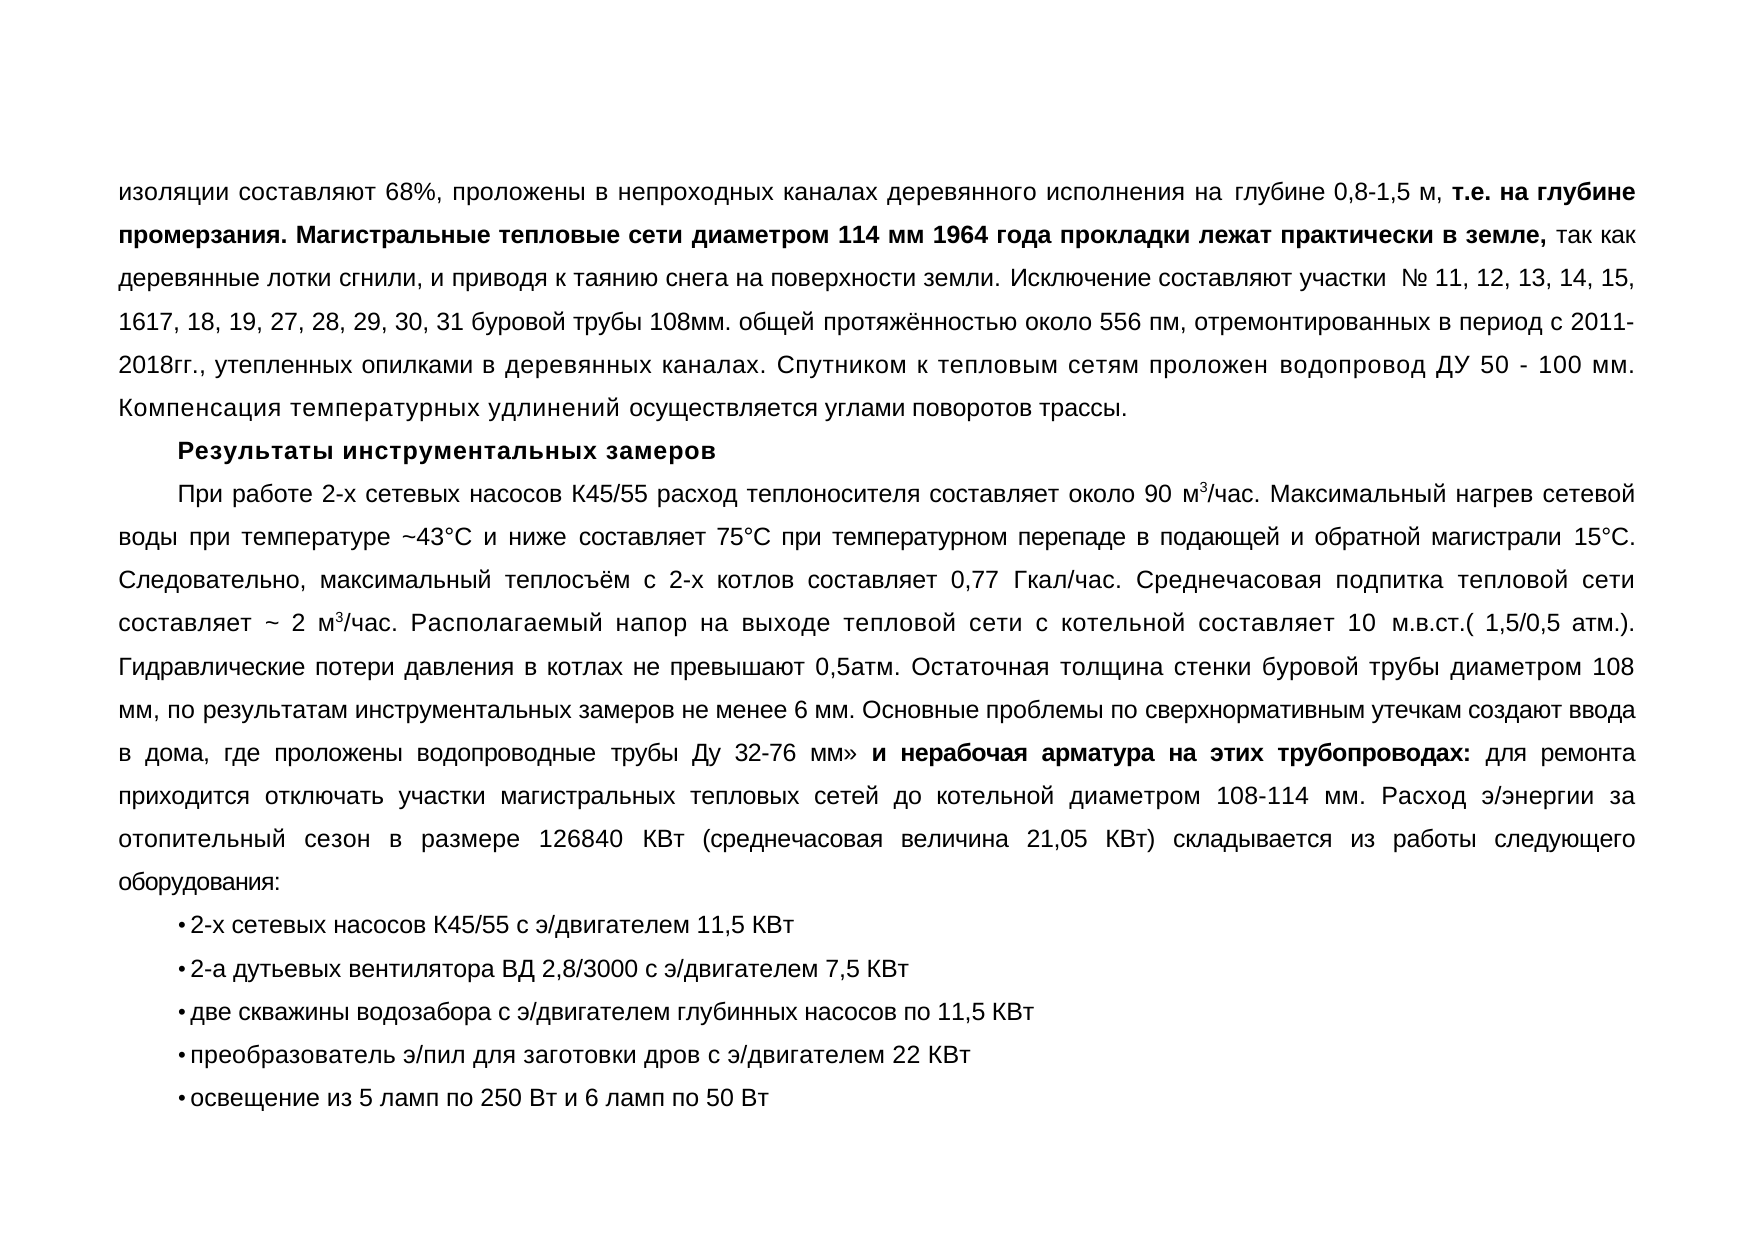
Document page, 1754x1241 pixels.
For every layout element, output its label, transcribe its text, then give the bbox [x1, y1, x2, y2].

list освещение из 5 ламп по 250 Вт и 6 ламп по 50 Вт [118, 1083, 1636, 1112]
list 2-а дутьевых вентилятора ВД 2,8/3000 с э/двигателем 7,5 КВт [118, 953, 1636, 982]
list преобразователь э/пил для заготовки дров с э/двигателем 22 КВт [118, 1040, 1636, 1069]
list 2-х сетевых насосов К45/55 с э/двигателем 11,5 КВт [118, 910, 1636, 939]
text При работе 2-х сетевых насосов К45/55 расход теплоносителя составляет около 90 м3/час. Максимальный нагрев сетевой воды при температуре ~43°С и ниже составляет 75°С при температурном перепаде в подающей и обратной магистрали 15°С. Следовательно, максимальный теплосъём с 2-х котлов составляет 0,77 Гкал/час. Среднечасовая подпитка тепловой сети составляет ~ 2 м3/час. Располагаемый напор на выходе тепловой сети с котельной составляет .в.ст.( 1,5/0,5 атм.). Гидравлические потери давления в котлах не превышают 0,5атм. Остаточная толщина стенки буровой трубы диаметром 108 мм, по результатам инструментальных замеров не менее . Основные проблемы по сверхнормативным утечкам создают ввода в дома, где проложены водопроводные трубы Ду 32-76 мм» и нерабочая арматура на этих трубопроводах: для ремонта приходится отключать участки магистральных тепловых сетей до котельной диаметром 108-. Расход э/энергии за отопительный сезон в размере 126840 КВт (среднечасовая величина 21,05 КВт) складывается из работы следующего оборудования: [118, 479, 1636, 896]
text Результаты инструментальных замеров [118, 436, 1636, 465]
list две скважины водозабора с э/двигателем глубинных насосов по 11,5 КВт [118, 997, 1636, 1026]
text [118, 177, 1636, 422]
